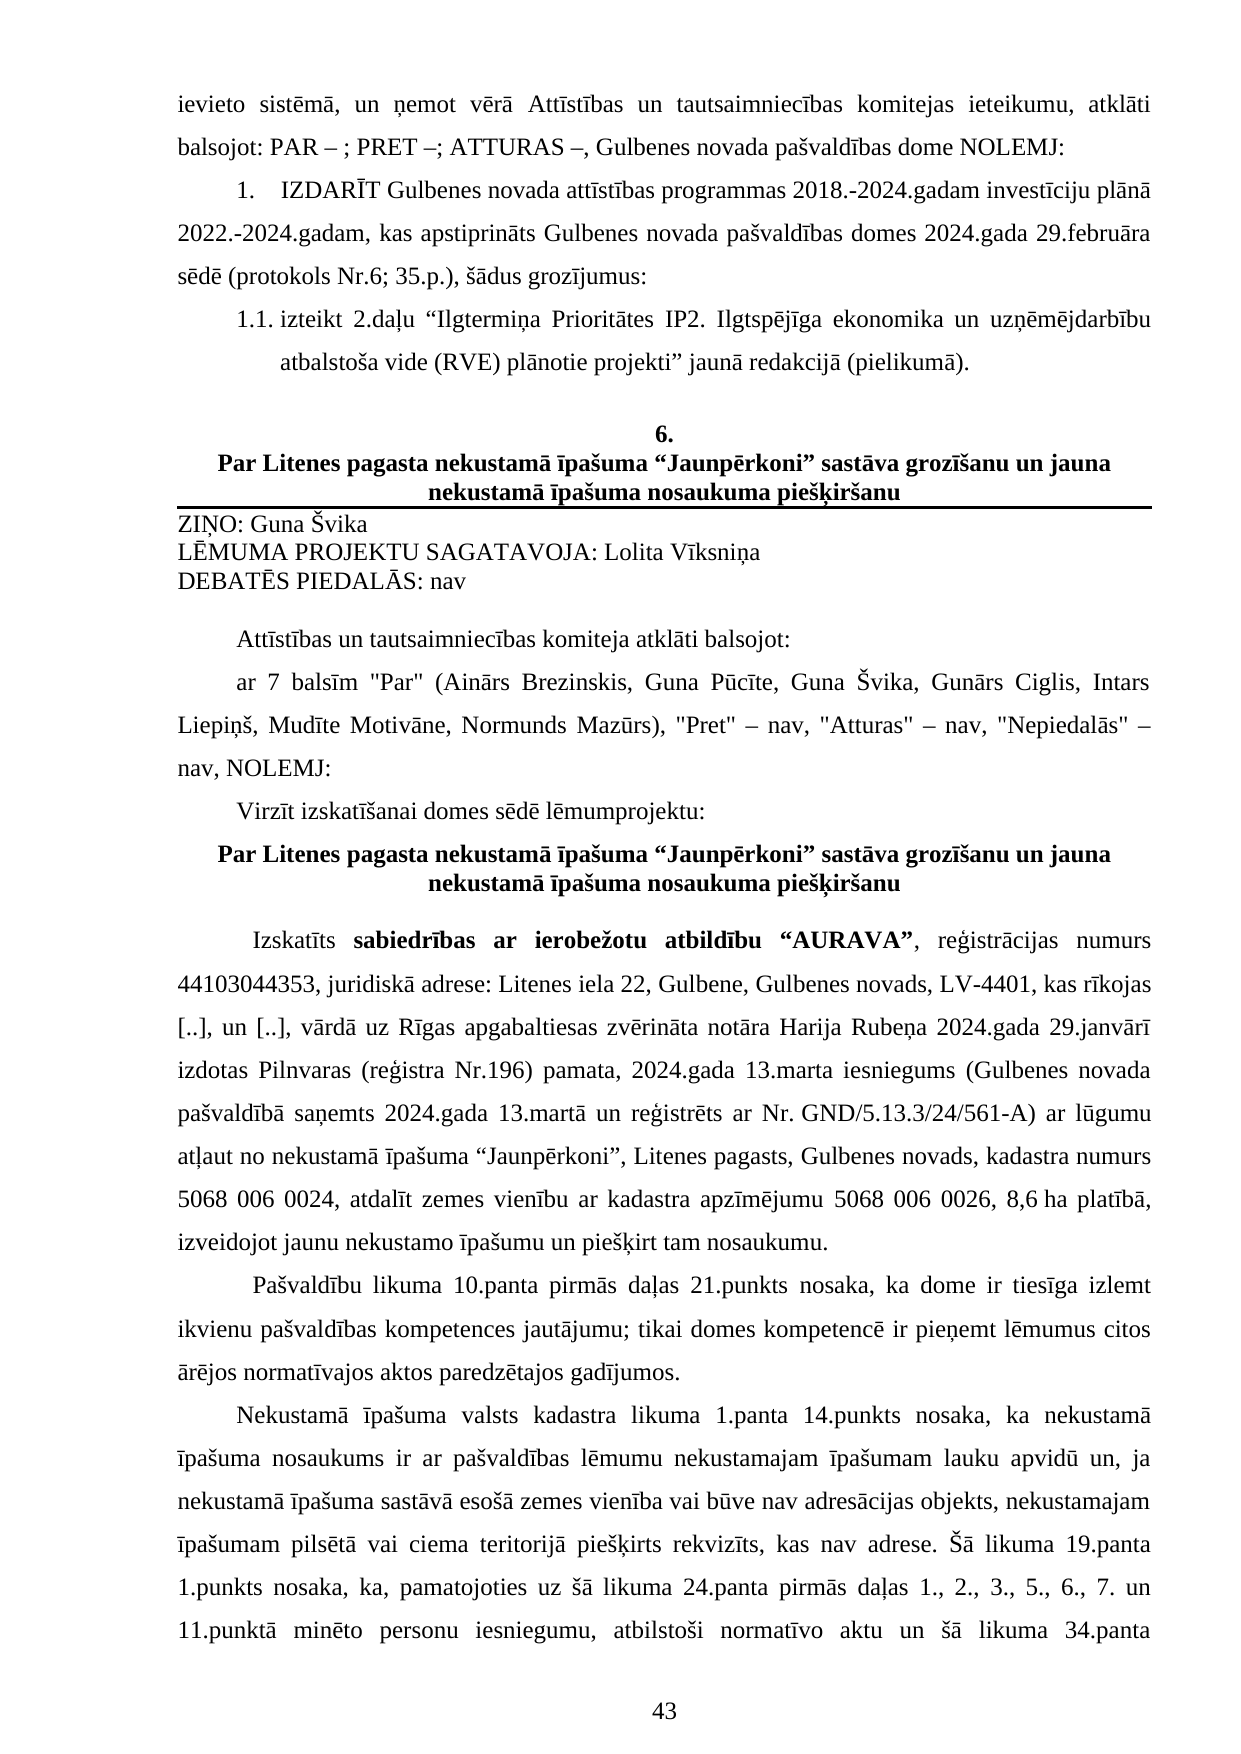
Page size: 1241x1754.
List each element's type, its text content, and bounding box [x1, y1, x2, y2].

list IZDARĪT Gulbenes novada attīstības programmas 2018.-2024.gadam investīciju plānā 2022.-2024.gadam, kas apstiprināts Gulbenes novada pašvaldības domes 2024.gada 29.februāra sēdē (protokols Nr.6; 35.p.), šādus grozījumus: [177, 175, 1152, 290]
text Attīstības un tautsaimniecības komiteja atklāti balsojot: [177, 624, 1152, 652]
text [177, 89, 1152, 161]
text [177, 1400, 1152, 1644]
text ar 7 balsīm "Par" (Ainārs Brezinskis, Guna Pūcīte, Guna Švika, Gunārs Ciglis, Intars Liepiņš, Mudīte Motivāne, Normunds Mazūrs), "Pret" – nav, "Atturas" – nav, "Nepiedalās" – nav, NOLEMJ: [177, 667, 1152, 782]
text Pašvaldību likuma 10.panta pirmās daļas 21.punkts nosaka, ka dome ir tiesīga izlemt ikvienu pašvaldības kompetences jautājumu; tikai domes kompetencē ir pieņemt lēmumus citos ārējos normatīvajos aktos paredzētajos gadījumos. [177, 1271, 1152, 1386]
text DEBATĒS PIEDALĀS: nav [177, 566, 1152, 595]
text LĒMUMA PROJEKTU SAGATAVOJA: Lolita Vīksniņa [177, 537, 1152, 566]
text Virzīt izskatīšanai domes sēdē lēmumprojektu: [177, 796, 1152, 825]
text ZIŅO: Guna Švika [177, 509, 1152, 537]
list izteikt 2.daļu “Ilgtermiņa Prioritātes IP2. Ilgtspējīga ekonomika un uzņēmējdarbību atbalstoša vide (RVE) plānotie projekti” jaunā redakcijā (pielikumā). [236, 304, 1152, 376]
text 6. [177, 419, 1152, 448]
text Par Litenes pagasta nekustamā īpašuma “Jaunpērkoni” sastāva grozīšanu un jauna nekustamā īpašuma nosaukuma piešķiršanu [177, 839, 1152, 897]
text Izskatīts sabiedrības ar ierobežotu atbildību “AURAVA”, reģistrācijas numurs 44103044353, juridiskā adrese: Litenes iela 22, Gulbene, Gulbenes novads, LV-4401, kas rīkojas [..], un [..], vārdā uz Rīgas apgabaltiesas zvērināta notāra Harija Rubeņa 2024.gada 29.janvārī izdotas Pilnvaras (reģistra Nr.196) pamata, 2024.gada 13.marta iesniegums (Gulbenes novada pašvaldībā saņemts 2024.gada 13.martā un reģistrēts ar Nr. GND/5.13.3/24/561-A) ar lūgumu atļaut no nekustamā īpašuma “Jaunpērkoni”, Litenes pagasts, Gulbenes novads, kadastra numurs 5068 006 0024, atdalīt zemes vienību ar kadastra apzīmējumu 5068 006 0026, 8,6 ha platībā, izveidojot jaunu nekustamo īpašumu un piešķirt tam nosaukumu. [177, 926, 1152, 1256]
text Par Litenes pagasta nekustamā īpašuma “Jaunpērkoni” sastāva grozīšanu un jauna nekustamā īpašuma nosaukuma piešķiršanu [177, 448, 1152, 506]
